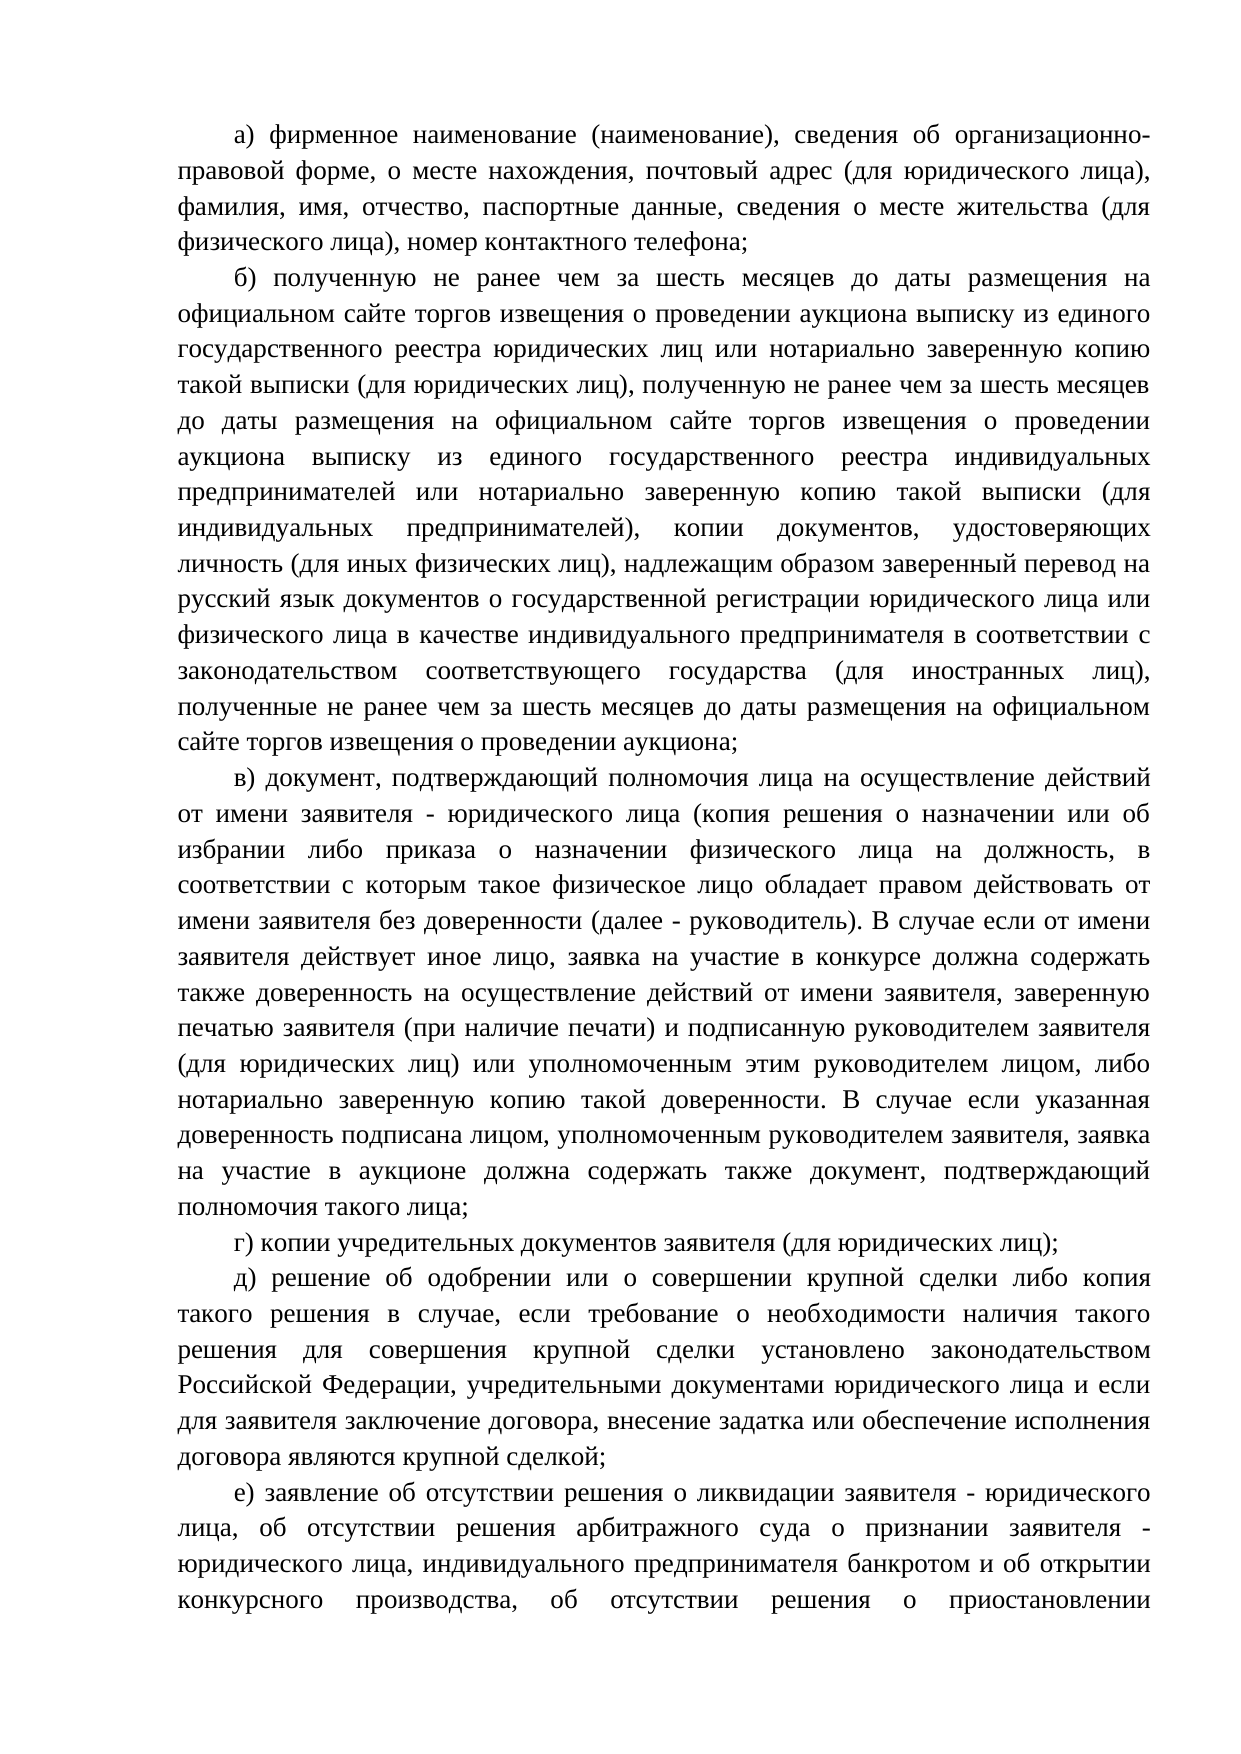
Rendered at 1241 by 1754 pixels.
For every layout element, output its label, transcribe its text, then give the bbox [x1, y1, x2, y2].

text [177, 1476, 1152, 1614]
text б) полученную не ранее чем за шесть месяцев до даты размещения на официальном сайте торгов извещения о проведении аукциона выписку из единого государственного реестра юридических лиц или нотариально заверенную копию такой выписки (для юридических лиц), полученную не ранее чем за шесть месяцев до даты размещения на официальном сайте торгов извещения о проведении аукциона выписку из единого государственного реестра индивидуальных предпринимателей или нотариально заверенную копию такой выписки (для индивидуальных предпринимателей), копии документов, удостоверяющих личность (для иных физических лиц), надлежащим образом заверенный перевод на русский язык документов о государственной регистрации юридического лица или физического лица в качестве индивидуального предпринимателя в соответствии с законодательством соответствующего государства (для иностранных лиц), полученные не ранее чем за шесть месяцев до даты размещения на официальном сайте торгов извещения о проведении аукциона; [177, 261, 1152, 757]
text в) документ, подтверждающий полномочия лица на осуществление действий от имени заявителя - юридического лица (копия решения о назначении или об избрании либо приказа о назначении физического лица на должность, в соответствии с которым такое физическое лицо обладает правом действовать от имени заявителя без доверенности (далее - руководитель). В случае если от имени заявителя действует иное лицо, заявка на участие в конкурсе должна содержать также доверенность на осуществление действий от имени заявителя, заверенную печатью заявителя (при наличие печати) и подписанную руководителем заявителя (для юридических лиц) или уполномоченным этим руководителем лицом, либо нотариально заверенную копию такой доверенности. В случае если указанная доверенность подписана лицом, уполномоченным руководителем заявителя, заявка на участие в аукционе должна содержать также документ, подтверждающий полномочия такого лица; [177, 761, 1152, 1221]
text а) фирменное наименование (наименование), сведения об организационно-правовой форме, о месте нахождения, почтовый адрес (для юридического лица), фамилия, имя, отчество, паспортные данные, сведения о месте жительства (для физического лица), номер контактного телефона; [177, 118, 1152, 256]
text д) решение об одобрении или о совершении крупной сделки либо копия такого решения в случае, если требование о необходимости наличия такого решения для совершения крупной сделки установлено законодательством Российской Федерации, учредительными документами юридического лица и если для заявителя заключение договора, внесение задатка или обеспечение исполнения договора являются крупной сделкой; [177, 1261, 1152, 1471]
text г) копии учредительных документов заявителя (для юридических лиц); [177, 1226, 1152, 1257]
